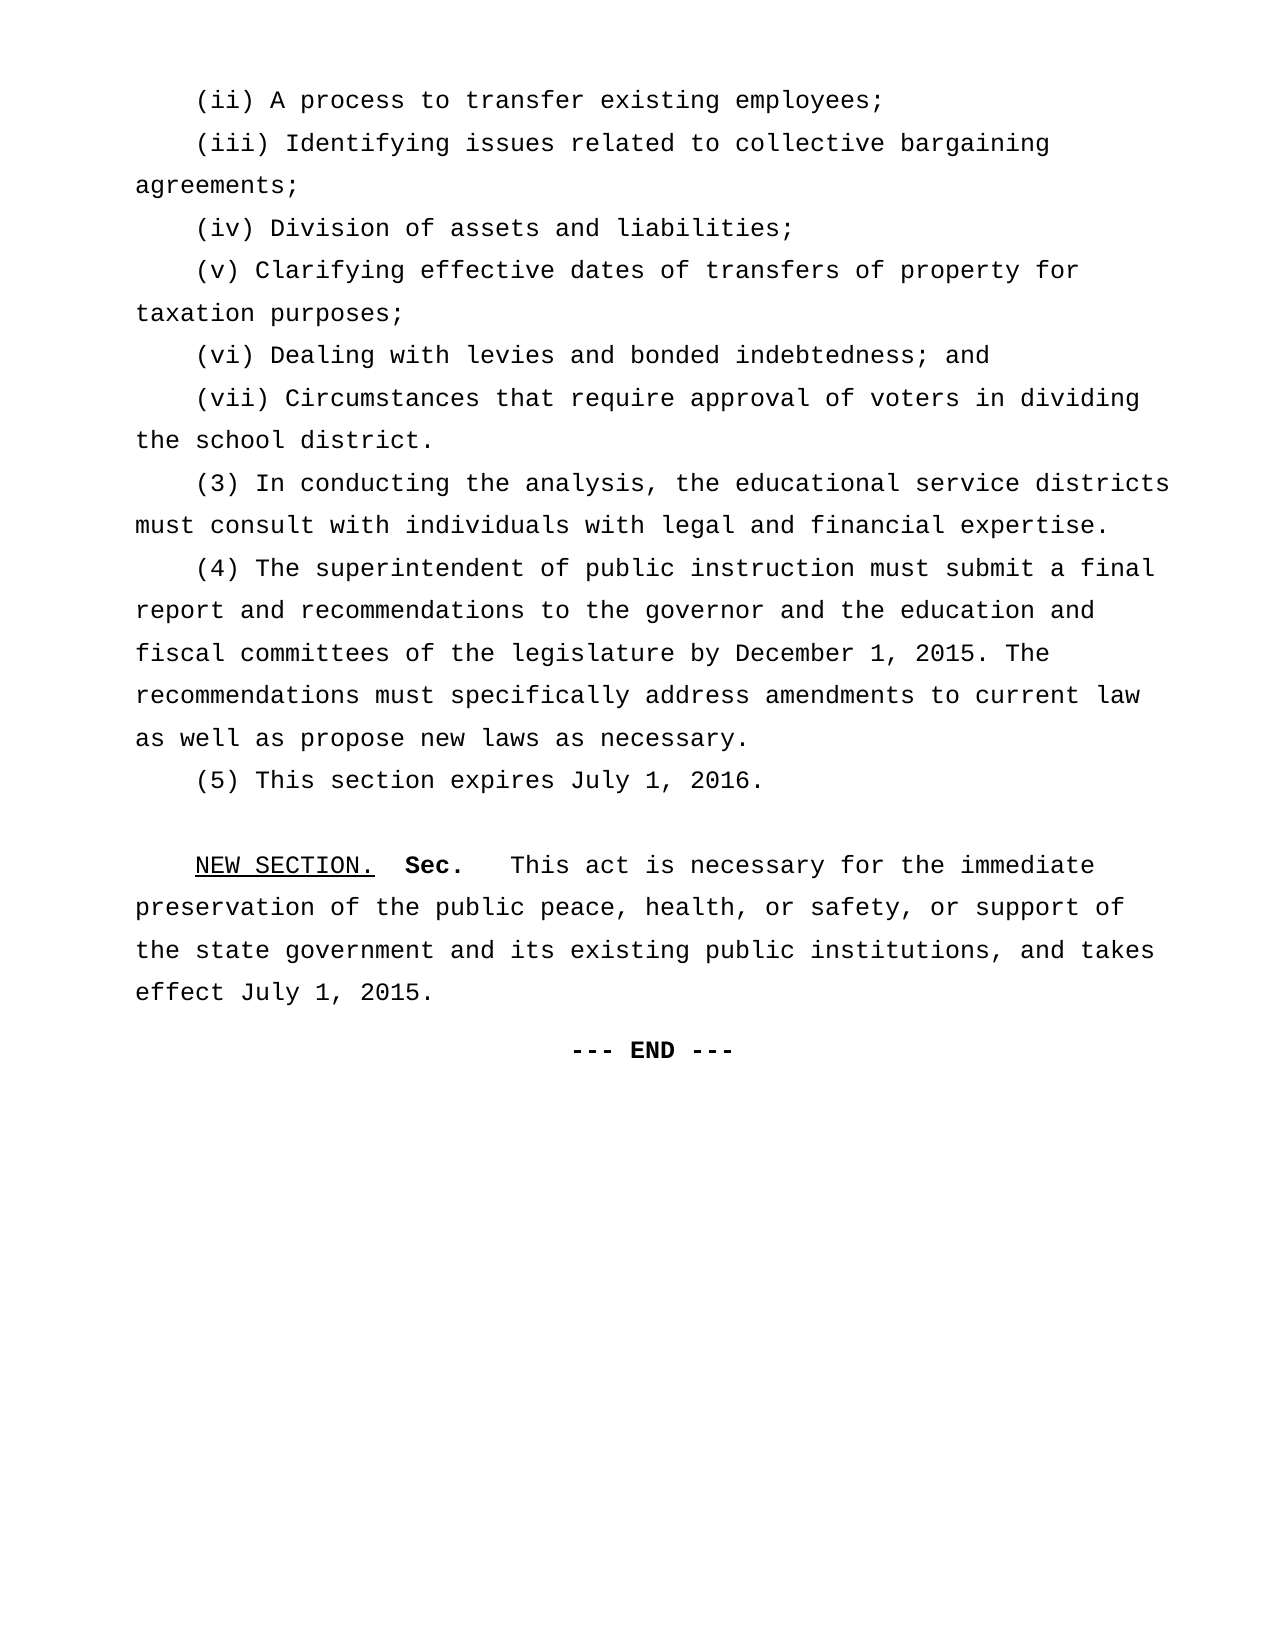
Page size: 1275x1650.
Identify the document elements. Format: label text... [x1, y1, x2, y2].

text (iii) Identifying issues related to collective bargaining agreements; [135, 117, 1170, 202]
text (iv) Division of assets and liabilities; [135, 202, 1170, 245]
text (vii) Circumstances that require approval of voters in dividing the school district. [135, 372, 1170, 457]
text (ii) A process to transfer existing employees; [135, 75, 1170, 117]
text NEW SECTION. Sec. This act is necessary for the immediate preservation of the public peace, health, or safety, or support of the state government and its existing public institutions, and takes effect July 1, 2015. [135, 839, 1170, 1009]
text --- END --- [135, 1037, 1170, 1066]
text (3) In conducting the analysis, the educational service districts must consult with individuals with legal and financial expertise. [135, 457, 1170, 542]
text (4) The superintendent of public instruction must submit a final report and recommendations to the governor and the education and fiscal committees of the legislature by December 1, 2015. The recommendations must specifically address amendments to current law as well as propose new laws as necessary. [135, 542, 1170, 755]
text (v) Clarifying effective dates of transfers of property for taxation purposes; [135, 245, 1170, 330]
text (vi) Dealing with levies and bonded indebtedness; and [135, 330, 1170, 372]
text (5) This section expires July 1, 2016. [135, 755, 1170, 797]
